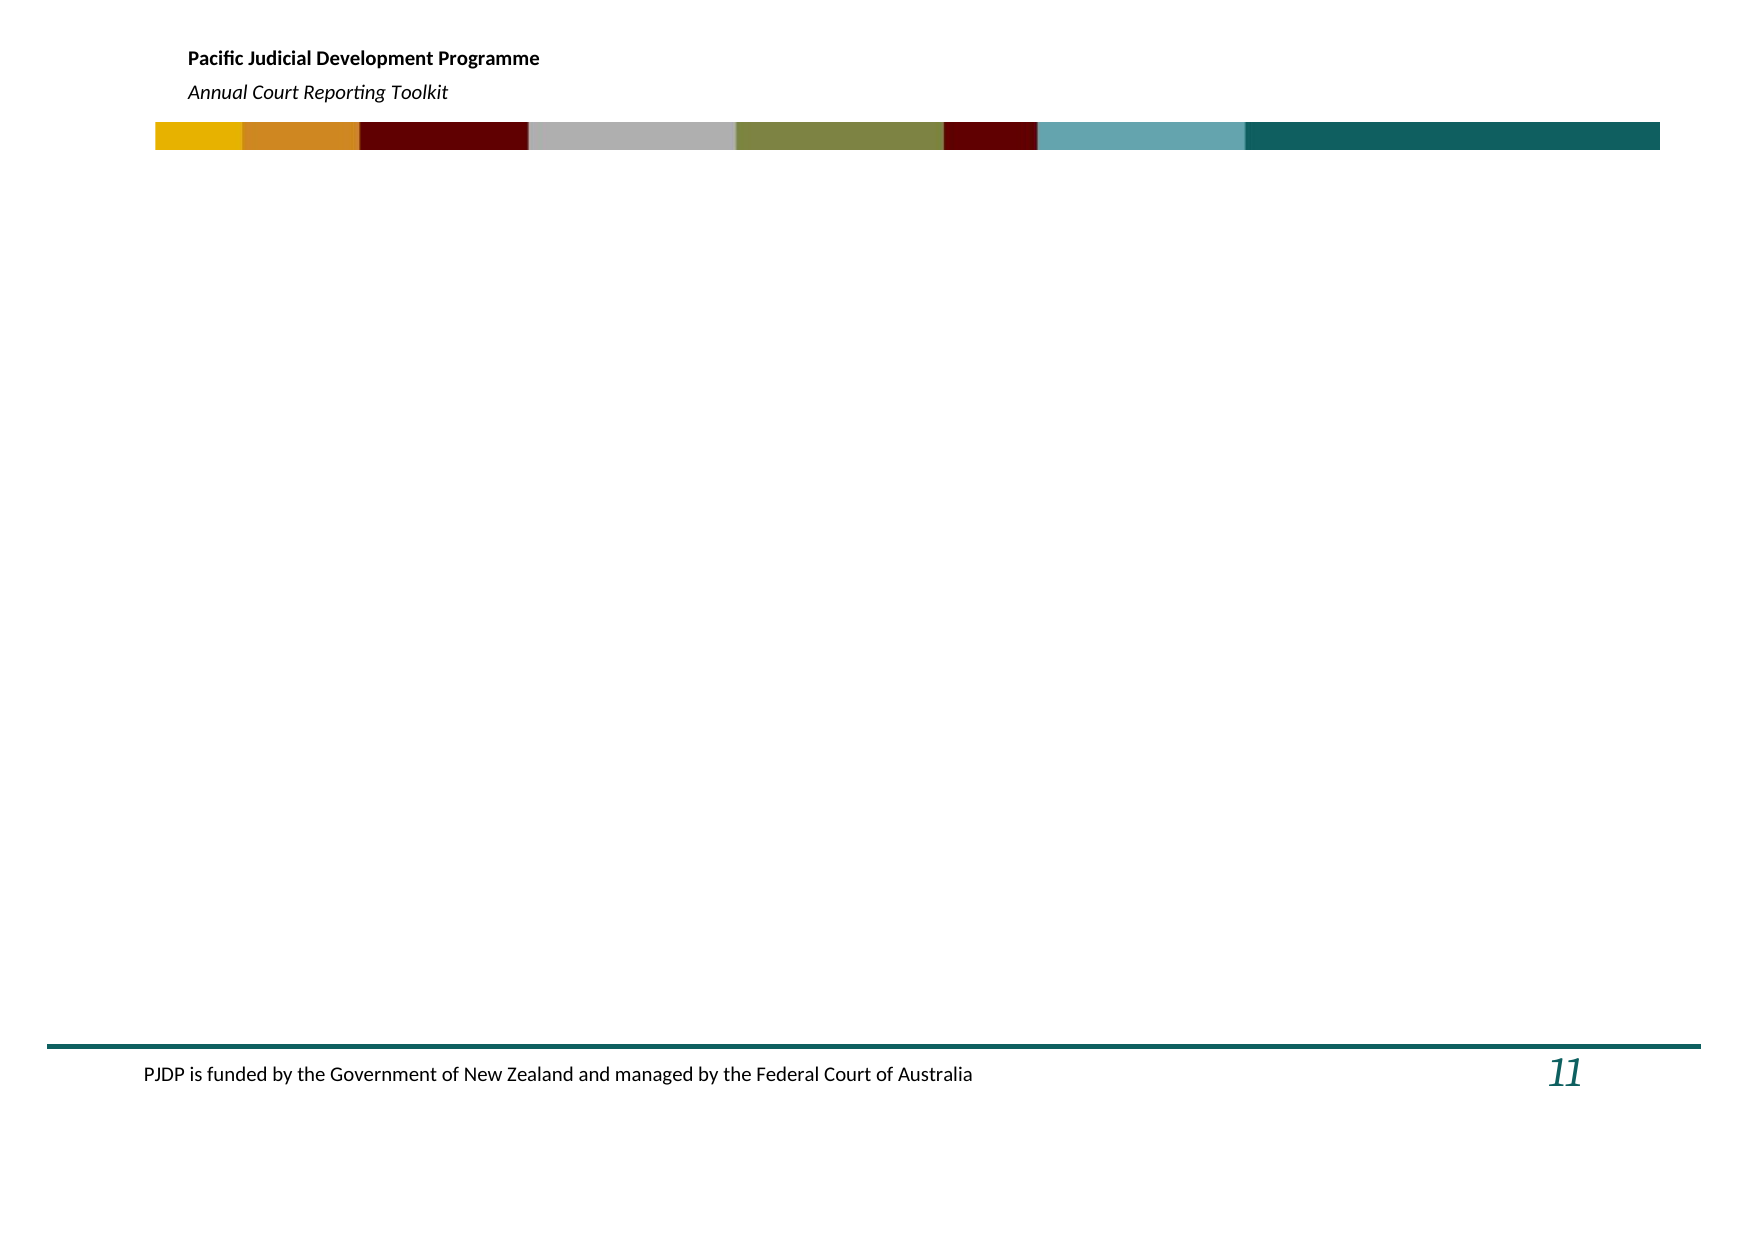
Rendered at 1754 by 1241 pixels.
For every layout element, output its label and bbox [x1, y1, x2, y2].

picture [155, 122, 1660, 150]
